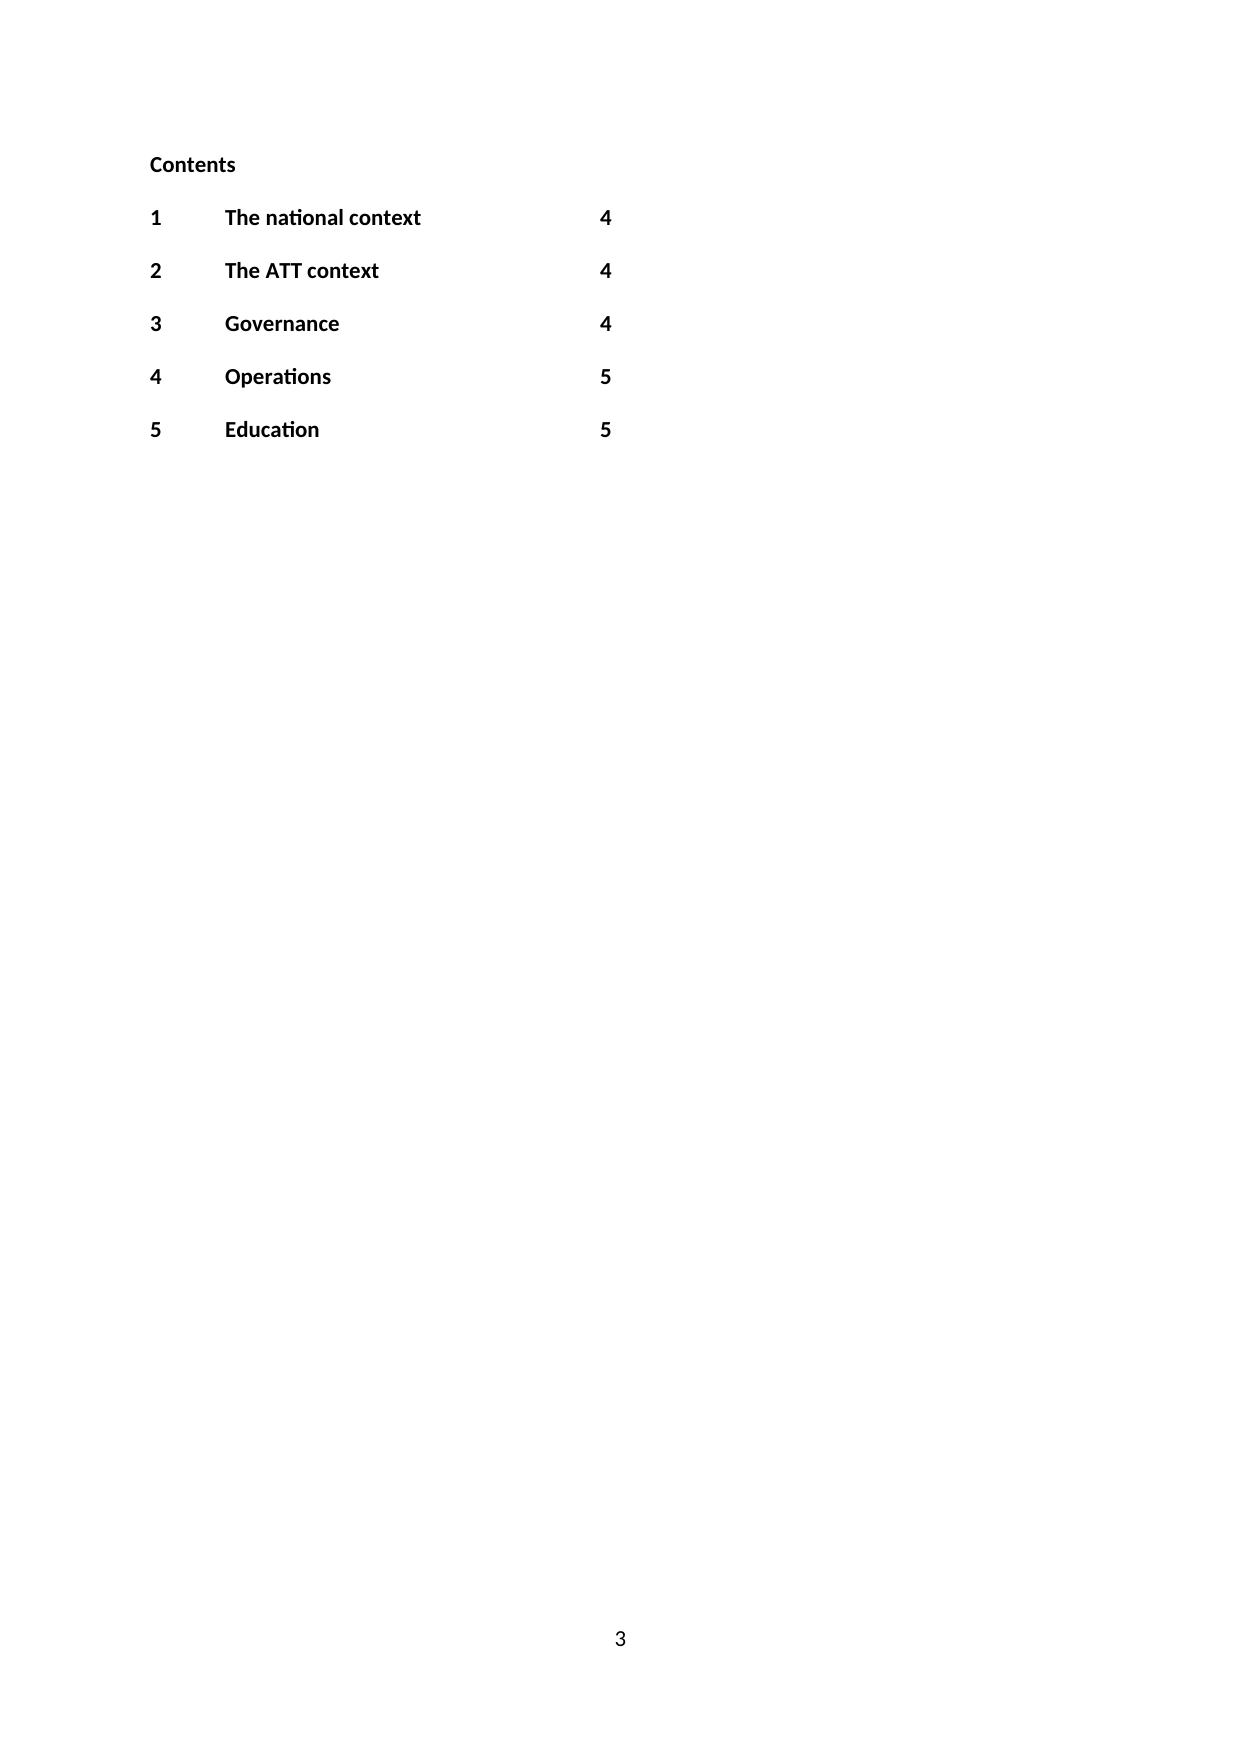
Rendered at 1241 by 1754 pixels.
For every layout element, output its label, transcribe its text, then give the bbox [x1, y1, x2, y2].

list 4 Operations 5 [150, 362, 1090, 390]
list 2 The ATT context 4 [150, 256, 1090, 284]
list 5 Education 5 [150, 415, 1090, 443]
list 3 Governance 4 [150, 309, 1090, 337]
list 1 The national context 4 [150, 203, 1090, 231]
list Contents [150, 150, 1090, 178]
